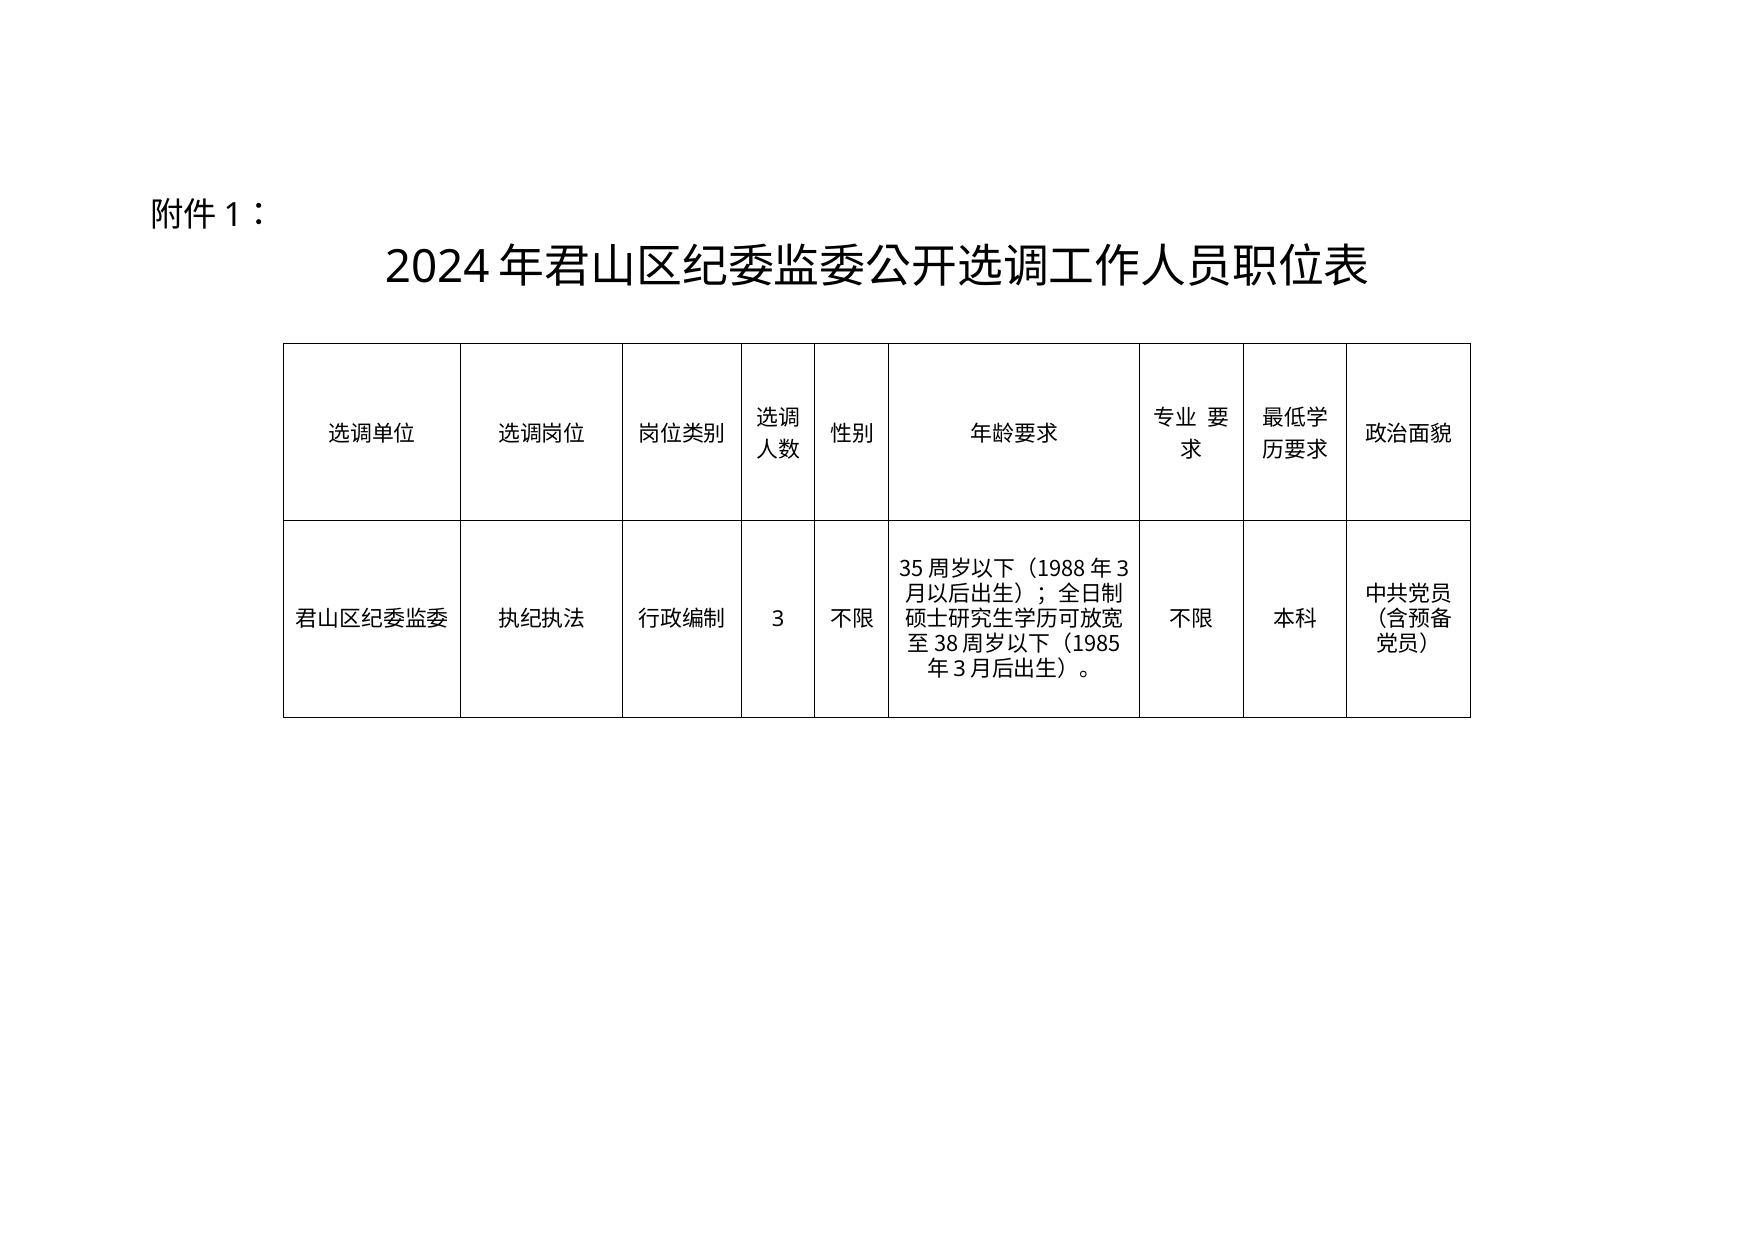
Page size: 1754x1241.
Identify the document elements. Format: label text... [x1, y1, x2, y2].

table_header 选调单位 [284, 344, 460, 520]
table_cell 中共党员 （含预备党员） [1347, 521, 1470, 717]
table_header 专业 要求 [1140, 344, 1243, 520]
table_cell 君山区纪委监委 [284, 521, 460, 717]
table_cell 执纪执法 [461, 521, 622, 717]
table_header 最低学历要求 [1244, 344, 1346, 520]
table_cell 不限 [815, 521, 888, 717]
table_header 选调人数 [742, 344, 814, 520]
table_cell 3 [742, 521, 814, 717]
table_header 选调岗位 [461, 344, 622, 520]
table_header 性别 [815, 344, 888, 520]
table_cell 行政编制 [623, 521, 741, 717]
table_cell 35周岁以下（1988年3月以后出生）；全日制硕士研究生学历可放宽至38周岁以下（1985年3月后出生）。 [889, 521, 1139, 717]
table_cell 不限 [1140, 521, 1243, 717]
table_header 岗位类别 [623, 344, 741, 520]
table_header 年龄要求 [889, 344, 1139, 520]
text 附件1： [150, 187, 1604, 236]
table_header 政治面貌 [1347, 344, 1470, 520]
table_cell 本科 [1244, 521, 1346, 717]
text 2024年君山区纪委监委公开选调工作人员职位表 [150, 236, 1604, 294]
